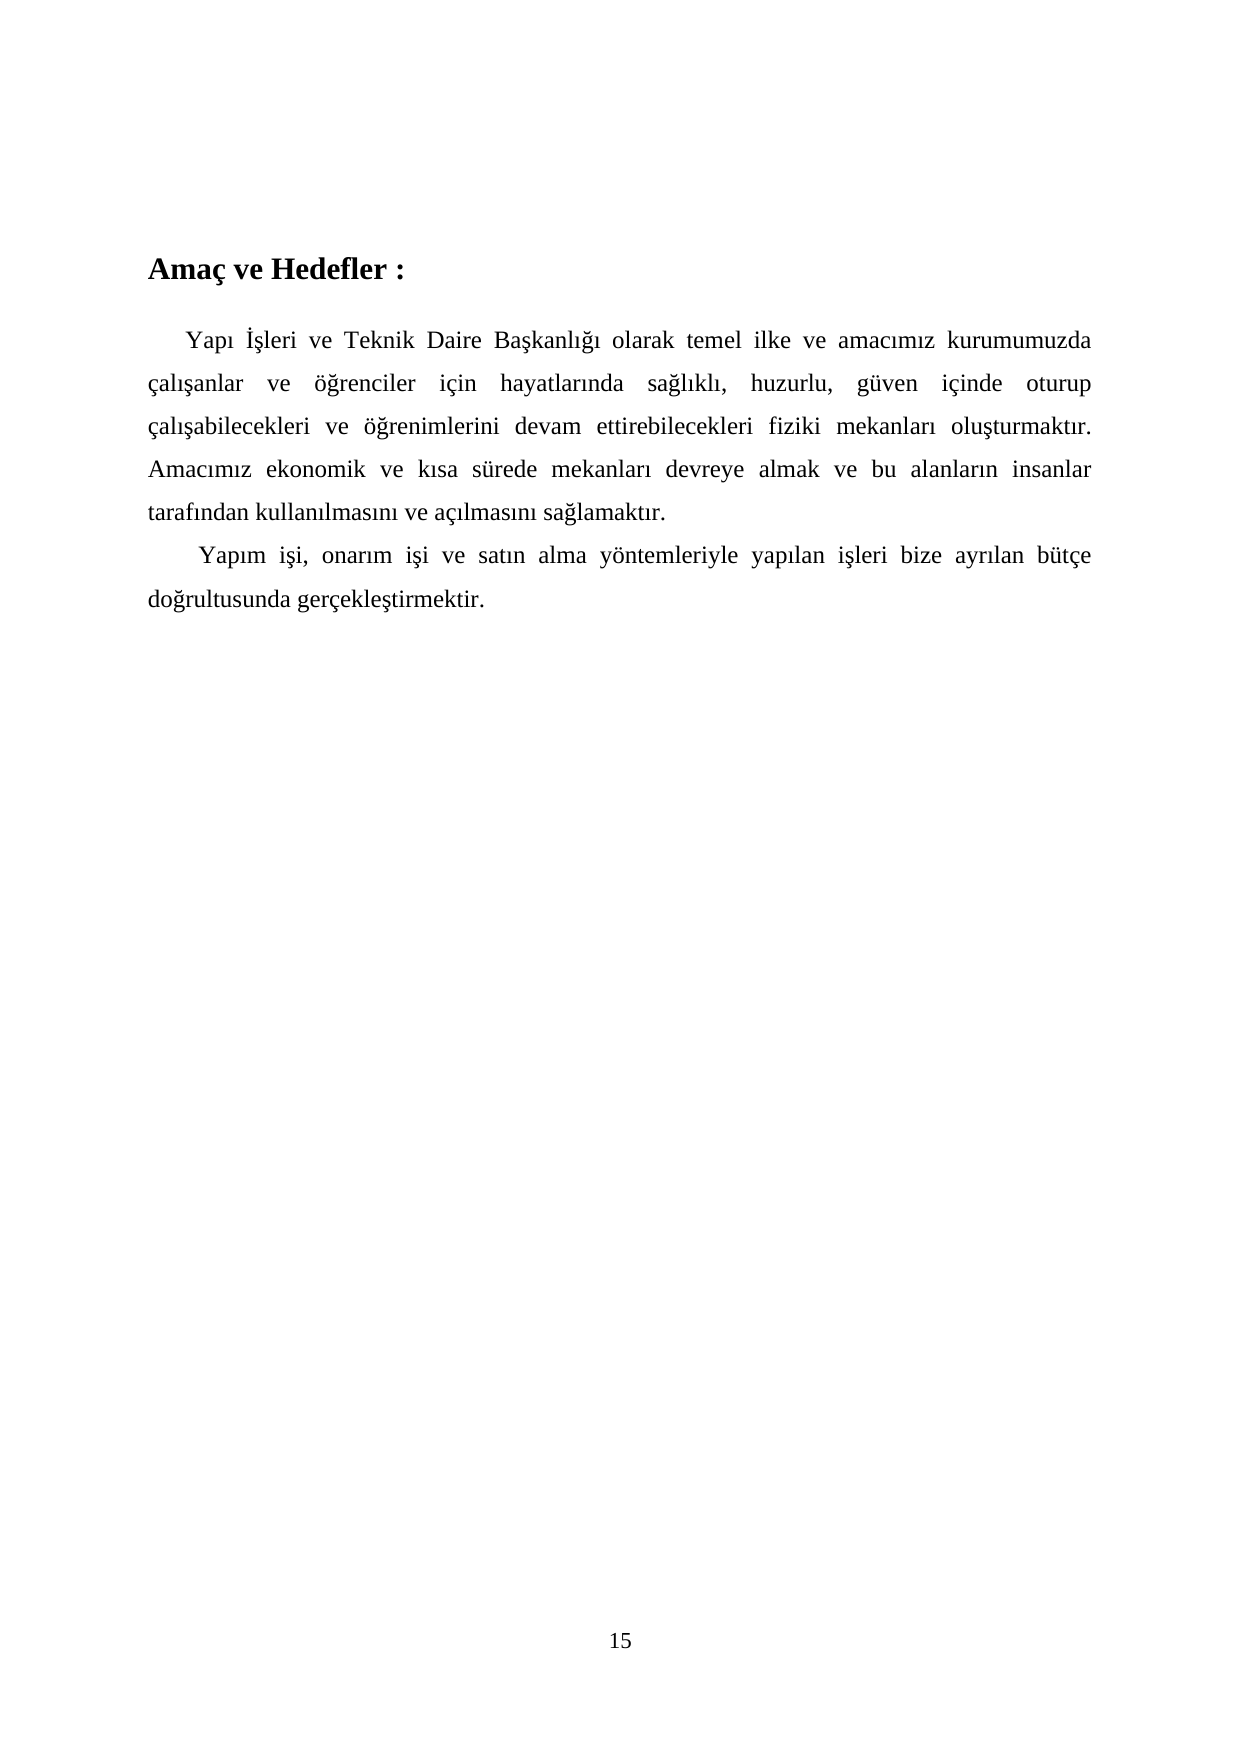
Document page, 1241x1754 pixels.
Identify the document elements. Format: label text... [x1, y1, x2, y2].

text Yapım işi, onarım işi ve satın alma yöntemleriyle yapılan işleri bize ayrılan bütçe doğrultusunda gerçekleştirmektir. [148, 541, 1093, 612]
text Yapı İşleri ve Teknik Daire Başkanlığı olarak temel ilke ve amacımız kurumumuzda çalışanlar ve öğrenciler için hayatlarında sağlıklı, huzurlu, güven içinde oturup çalışabilecekleri ve öğrenimlerini devam ettirebilecekleri fiziki mekanları oluşturmaktır. Amacımız ekonomik ve kısa sürede mekanları devreye almak ve bu alanların insanlar tarafından kullanılmasını ve açılmasını sağlamaktır. [148, 325, 1093, 526]
text Amaç ve Hedefler : [148, 250, 1093, 286]
